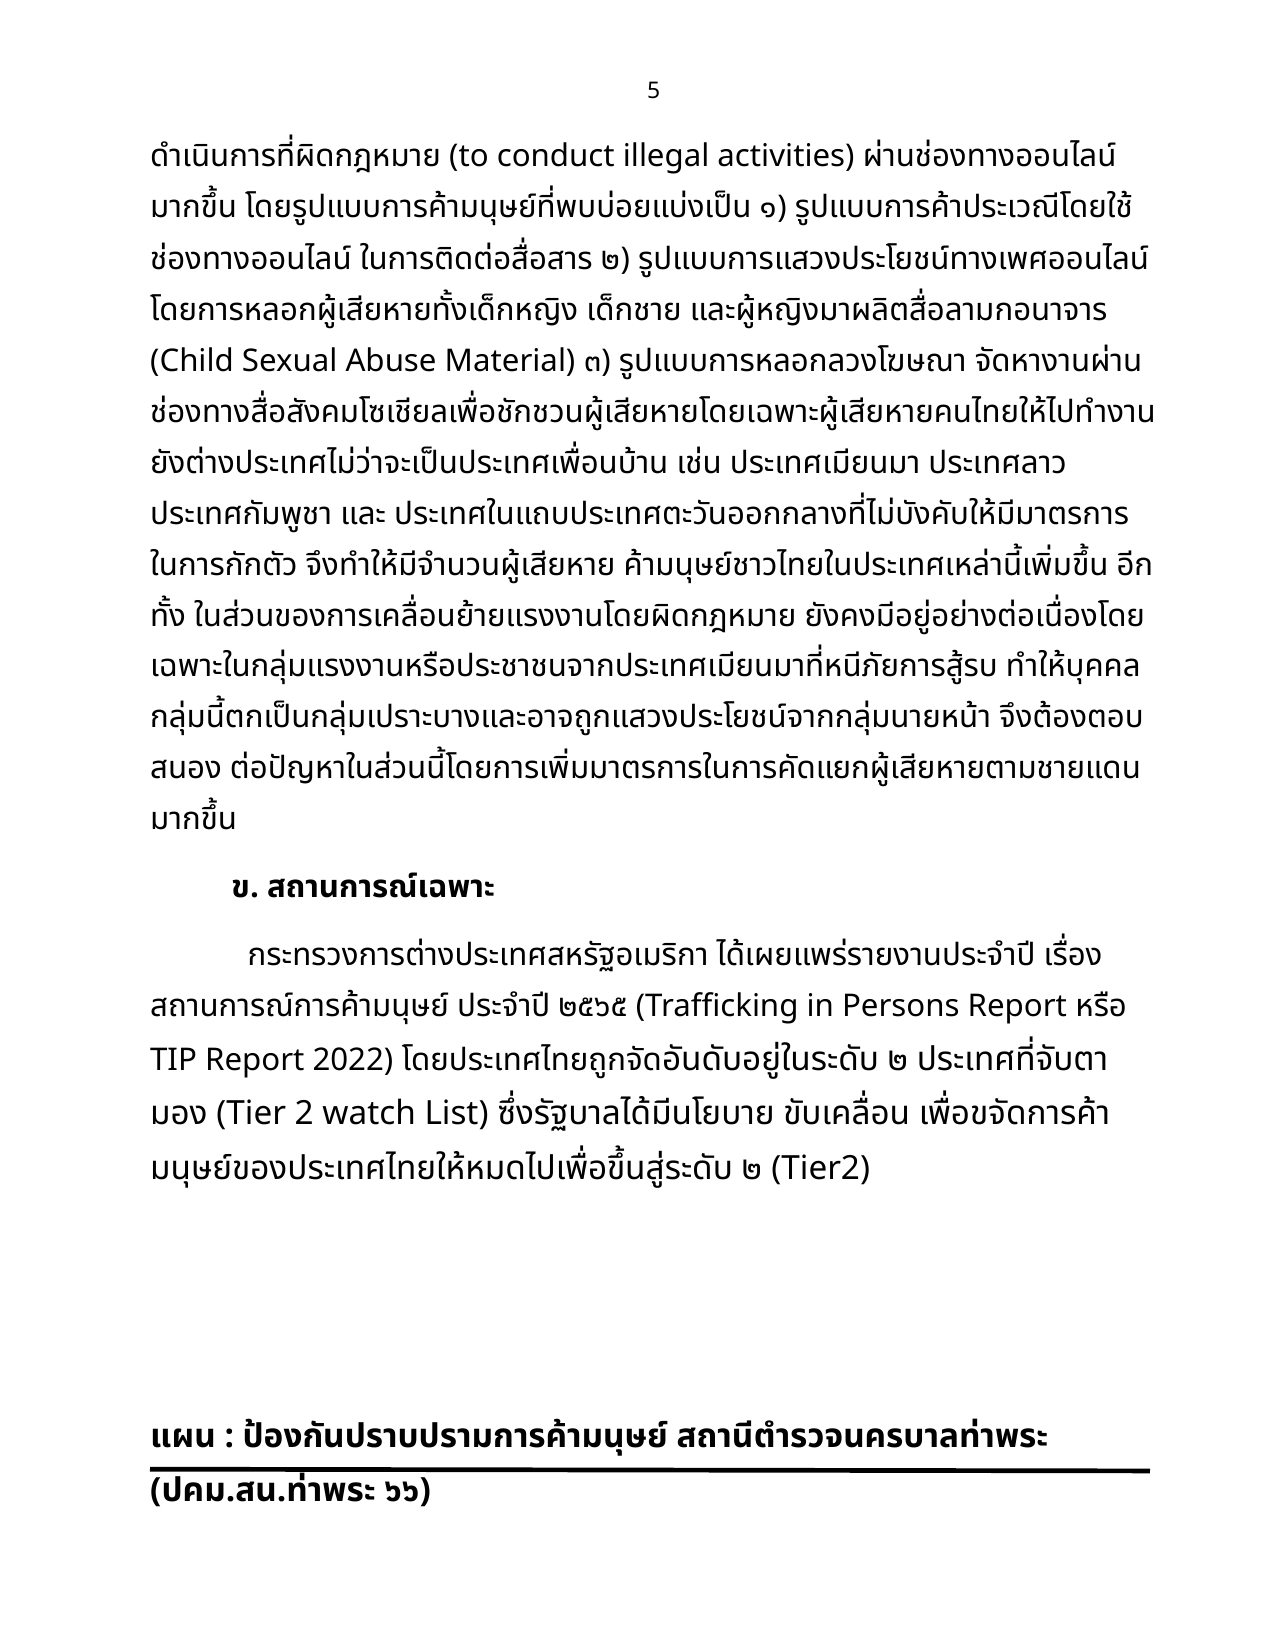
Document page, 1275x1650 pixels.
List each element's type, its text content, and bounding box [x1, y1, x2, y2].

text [150, 133, 1157, 844]
text กระทรวงการต่างประเทศสหรัฐอเมริกา ได้เผยแพร่รายงานประจำปี เรื่อง สถานการณ์การค้ามนุษย์ ประจําปี ๒๕๖๕ (Trafficking in Persons Report หรือ TIP Report 2022) โดยประเทศไทยถูกจัดอันดับอยู่ในระดับ ๒ ประเทศที่จับตามอง (Tier 2 watch List) ซึ่งรัฐบาลได้มีนโยบาย ขับเคลื่อน เพื่อขจัดการค้ามนุษย์ของประเทศไทยให้หมดไปเพื่อขึ้นสู่ระดับ ๒ (Tier2) [150, 932, 1157, 1194]
text แผน : ป้องกันปราบปรามการค้ามนุษย์ สถานีตำรวจนครบาลท่าพระ (ปคม.สน.ท่าพระ ๖๖) [150, 1412, 1157, 1517]
text ข. สถานการณ์เฉพาะ [150, 864, 1157, 912]
